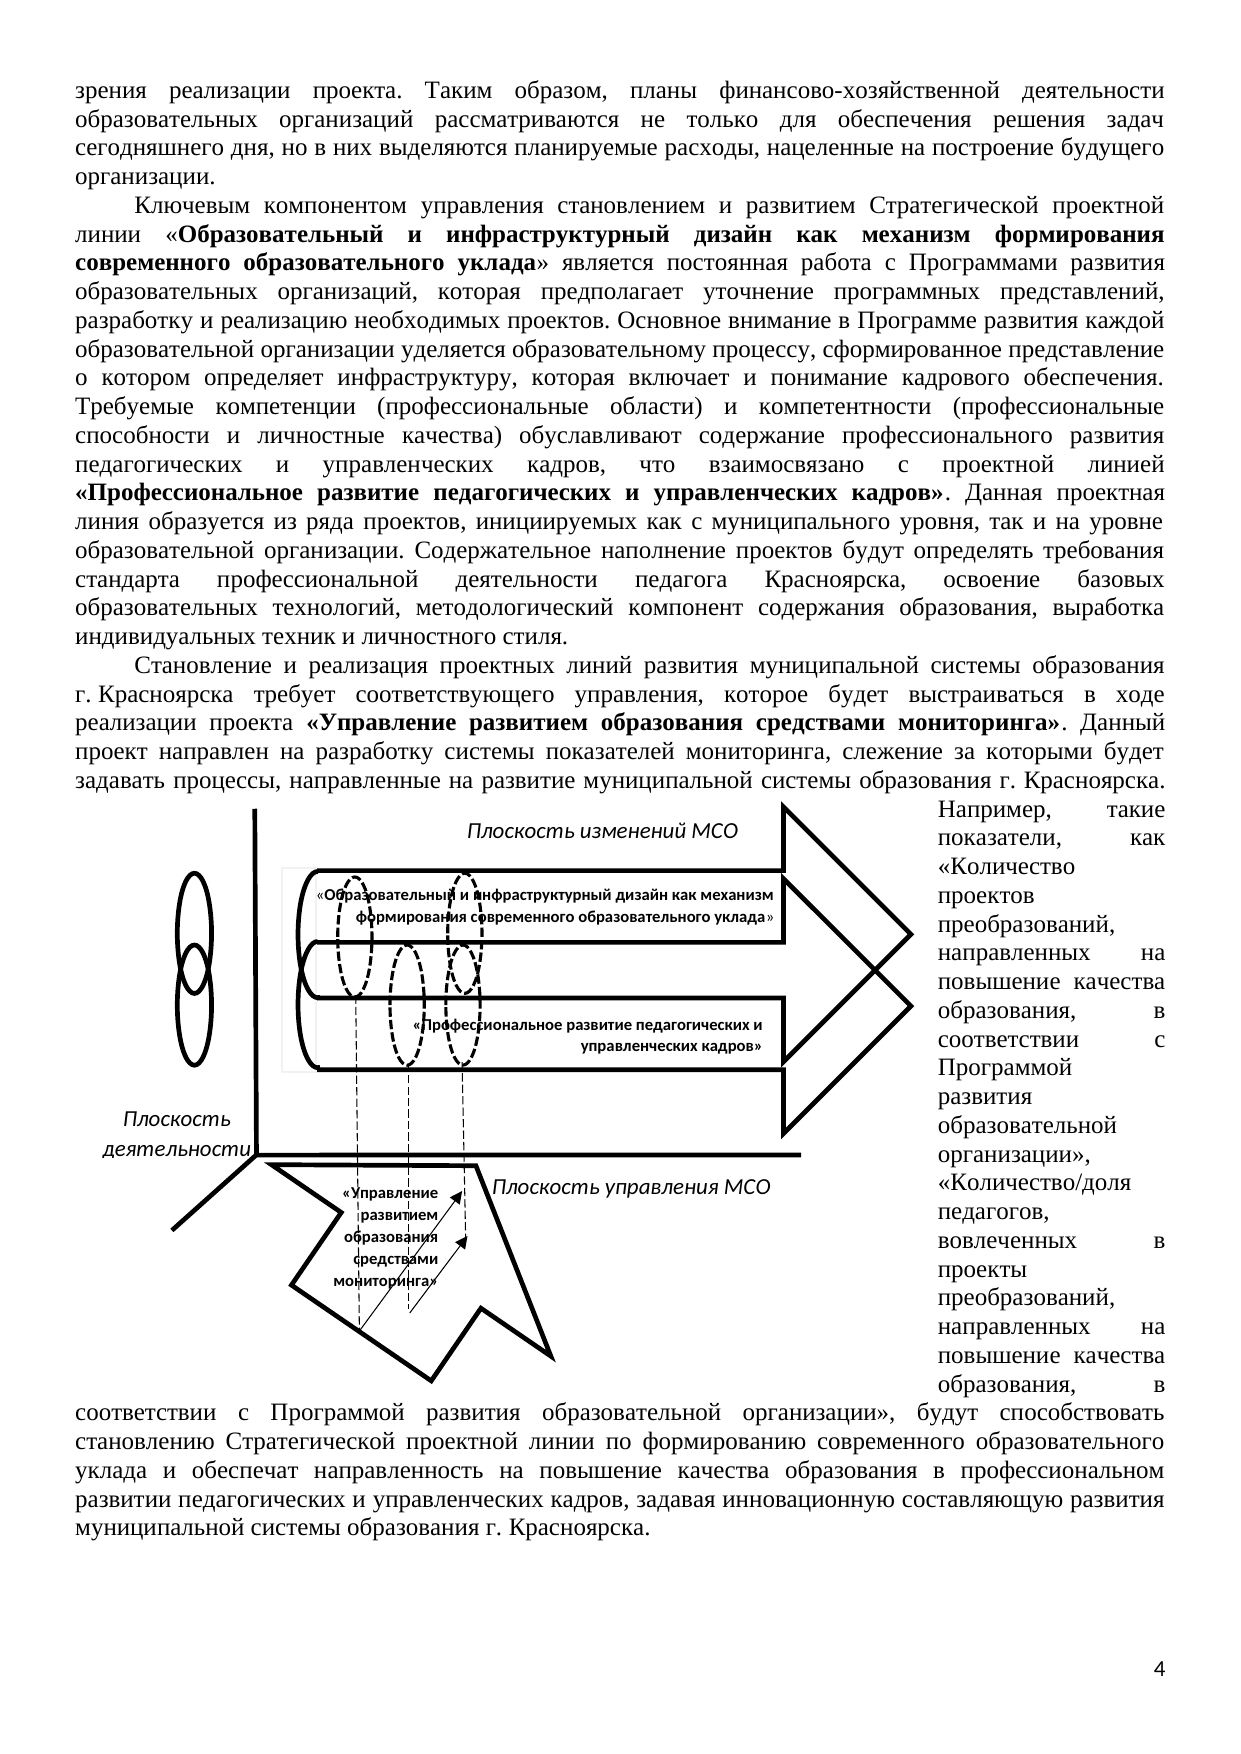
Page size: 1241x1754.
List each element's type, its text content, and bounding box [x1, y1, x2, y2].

text Ключевым компонентом управления становлением и развитием Стратегической проектной линии «Образовательный и инфраструктурный дизайн как механизм формирования современного образовательного уклада» является постоянная работа с Программами развития образовательных организаций, которая предполагает уточнение программных представлений, разработку и реализацию необходимых проектов. Основное внимание в Программе развития каждой образовательной организации уделяется образовательному процессу, сформированное представление о котором определяет инфраструктуру, которая включает и понимание кадрового обеспечения. Требуемые компетенции (профессиональные области) и компетентности (профессиональные способности и личностные качества) обуславливают содержание профессионального развития педагогических и управленческих кадров, что взаимосвязано с проектной линией «Профессиональное развитие педагогических и управленческих кадров». Данная проектная линия образуется из ряда проектов, инициируемых как с муниципального уровня, так и на уровне образовательной организации. Содержательное наполнение проектов будут определять требования стандарта профессиональной деятельности педагога Красноярска, освоение базовых образовательных технологий, методологический компонент содержания образования, выработка индивидуальных техник и личностного стиля. [75, 190, 1165, 650]
text Становление и реализация проектных линий развития муниципальной системы образования г. Красноярска требует соответствующего управления, которое будет выстраиваться в ходе реализации проекта «Управление развитием образования средствами мониторинга». Данный проект направлен на разработку системы показателей мониторинга, слежение за которыми будет задавать процессы, направленные на развитие муниципальной системы образования г. Красноярска. Например, такие показатели, как «Количество проектов преобразований, направленных на повышение качества образования, в соответствии с Программой развития образовательной организации», «Количество/доля педагогов, вовлеченных в проекты преобразований, направленных на повышение качества образования, в соответствии с Программой развития образовательной организации», будут способствовать становлению Стратегической проектной линии по формированию современного образовательного уклада и обеспечат направленность на повышение качества образования в профессиональном развитии педагогических и управленческих кадров, задавая инновационную составляющую развития муниципальной системы образования г. Красноярска. [75, 650, 1165, 1541]
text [75, 75, 1165, 190]
